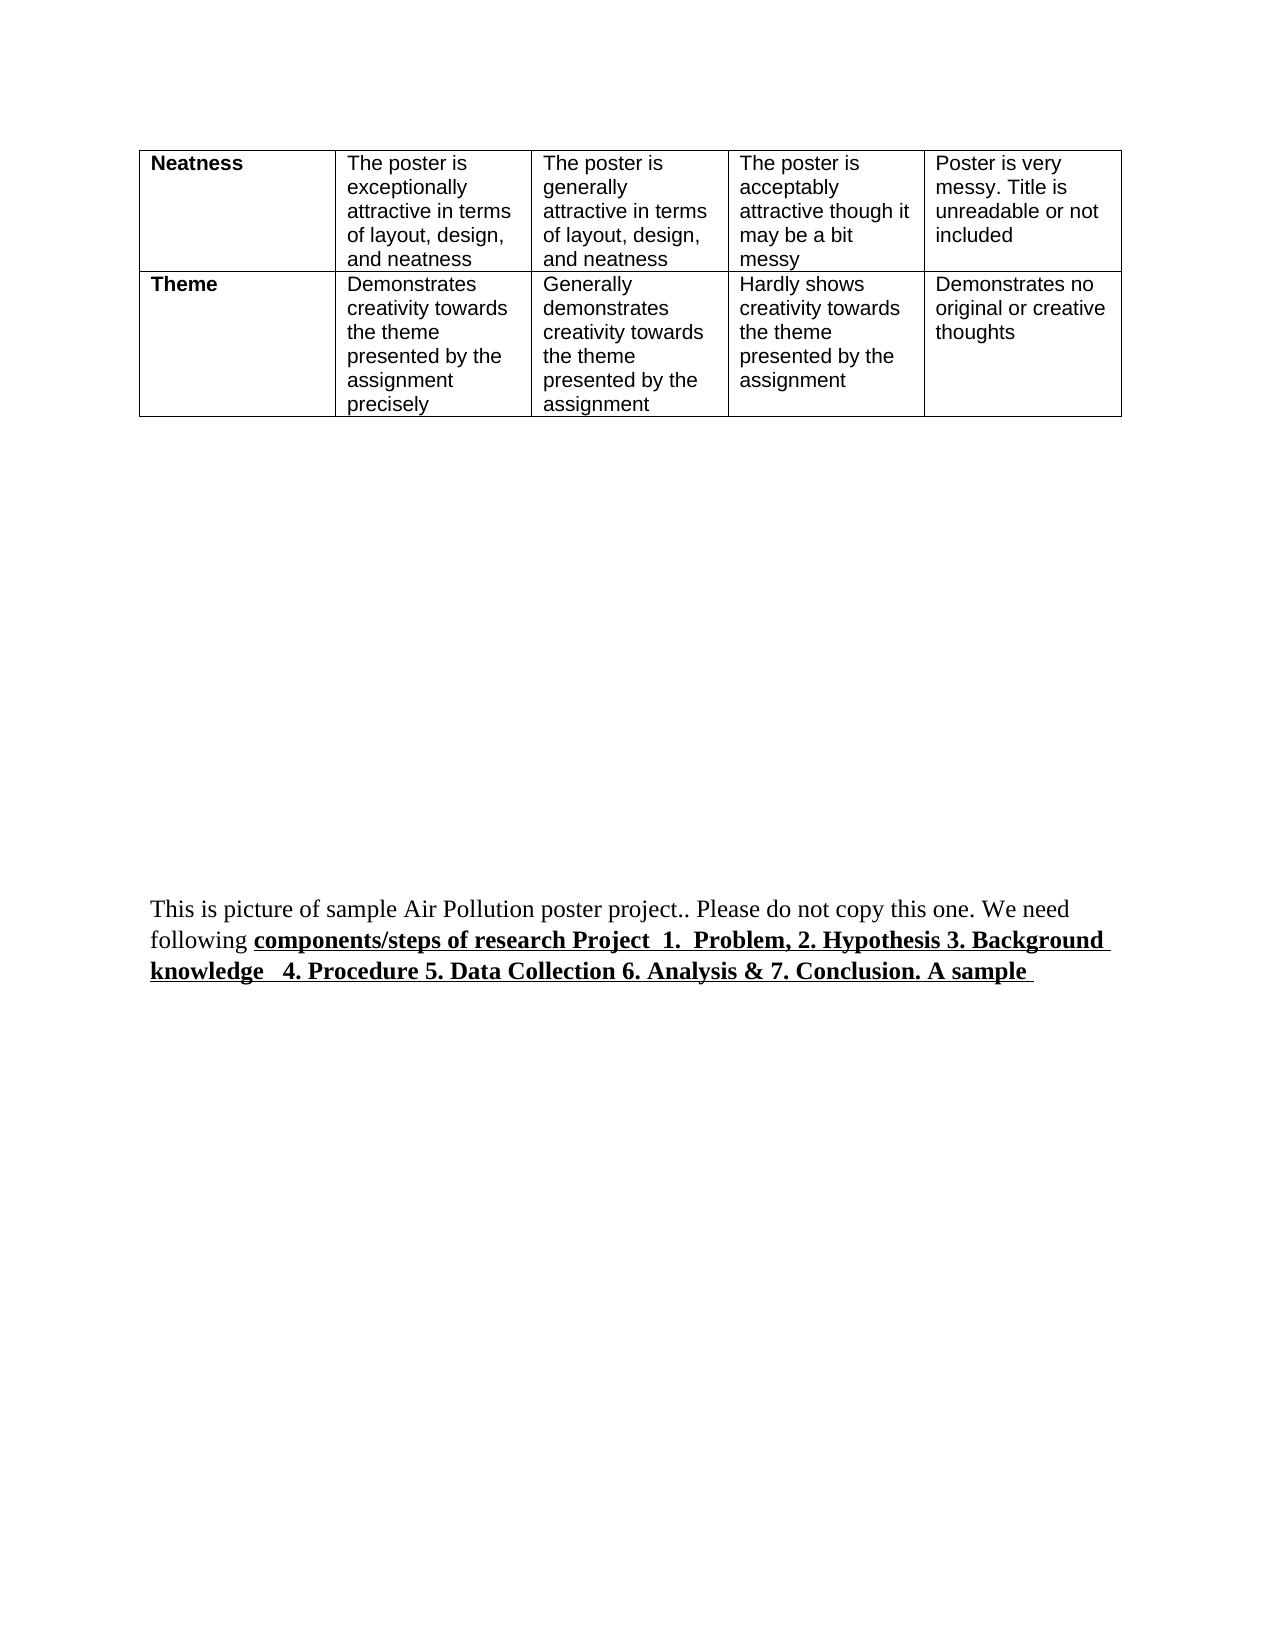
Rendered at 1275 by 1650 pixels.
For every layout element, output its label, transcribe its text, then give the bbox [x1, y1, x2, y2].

table_cell Hardly shows creativity towards the theme presented by the assignment [729, 272, 924, 416]
table_cell Neatness [140, 151, 335, 271]
text This is picture of sample Air Pollution poster project.. Please do not copy this one. We need following components/steps of research Project 1. Problem, 2. Hypothesis 3. Background knowledge 4. Procedure 5. Data Collection 6. Analysis & 7. Conclusion. A sample [150, 894, 1125, 984]
table_cell The poster is acceptably attractive though it may be a bit messy [729, 151, 924, 271]
table_cell Demonstrates creativity towards the theme presented by the assignment precisely [336, 272, 531, 416]
table_cell Generally demonstrates creativity towards the theme presented by the assignment [532, 272, 728, 416]
table_cell Demonstrates no original or creative thoughts [925, 272, 1121, 416]
table_cell The poster is exceptionally attractive in terms of layout, design, and neatness [336, 151, 531, 271]
table_cell Poster is very messy. Title is unreadable or not included [925, 151, 1121, 271]
table_cell Theme [140, 272, 335, 416]
table_cell The poster is generally attractive in terms of layout, design, and neatness [532, 151, 728, 271]
